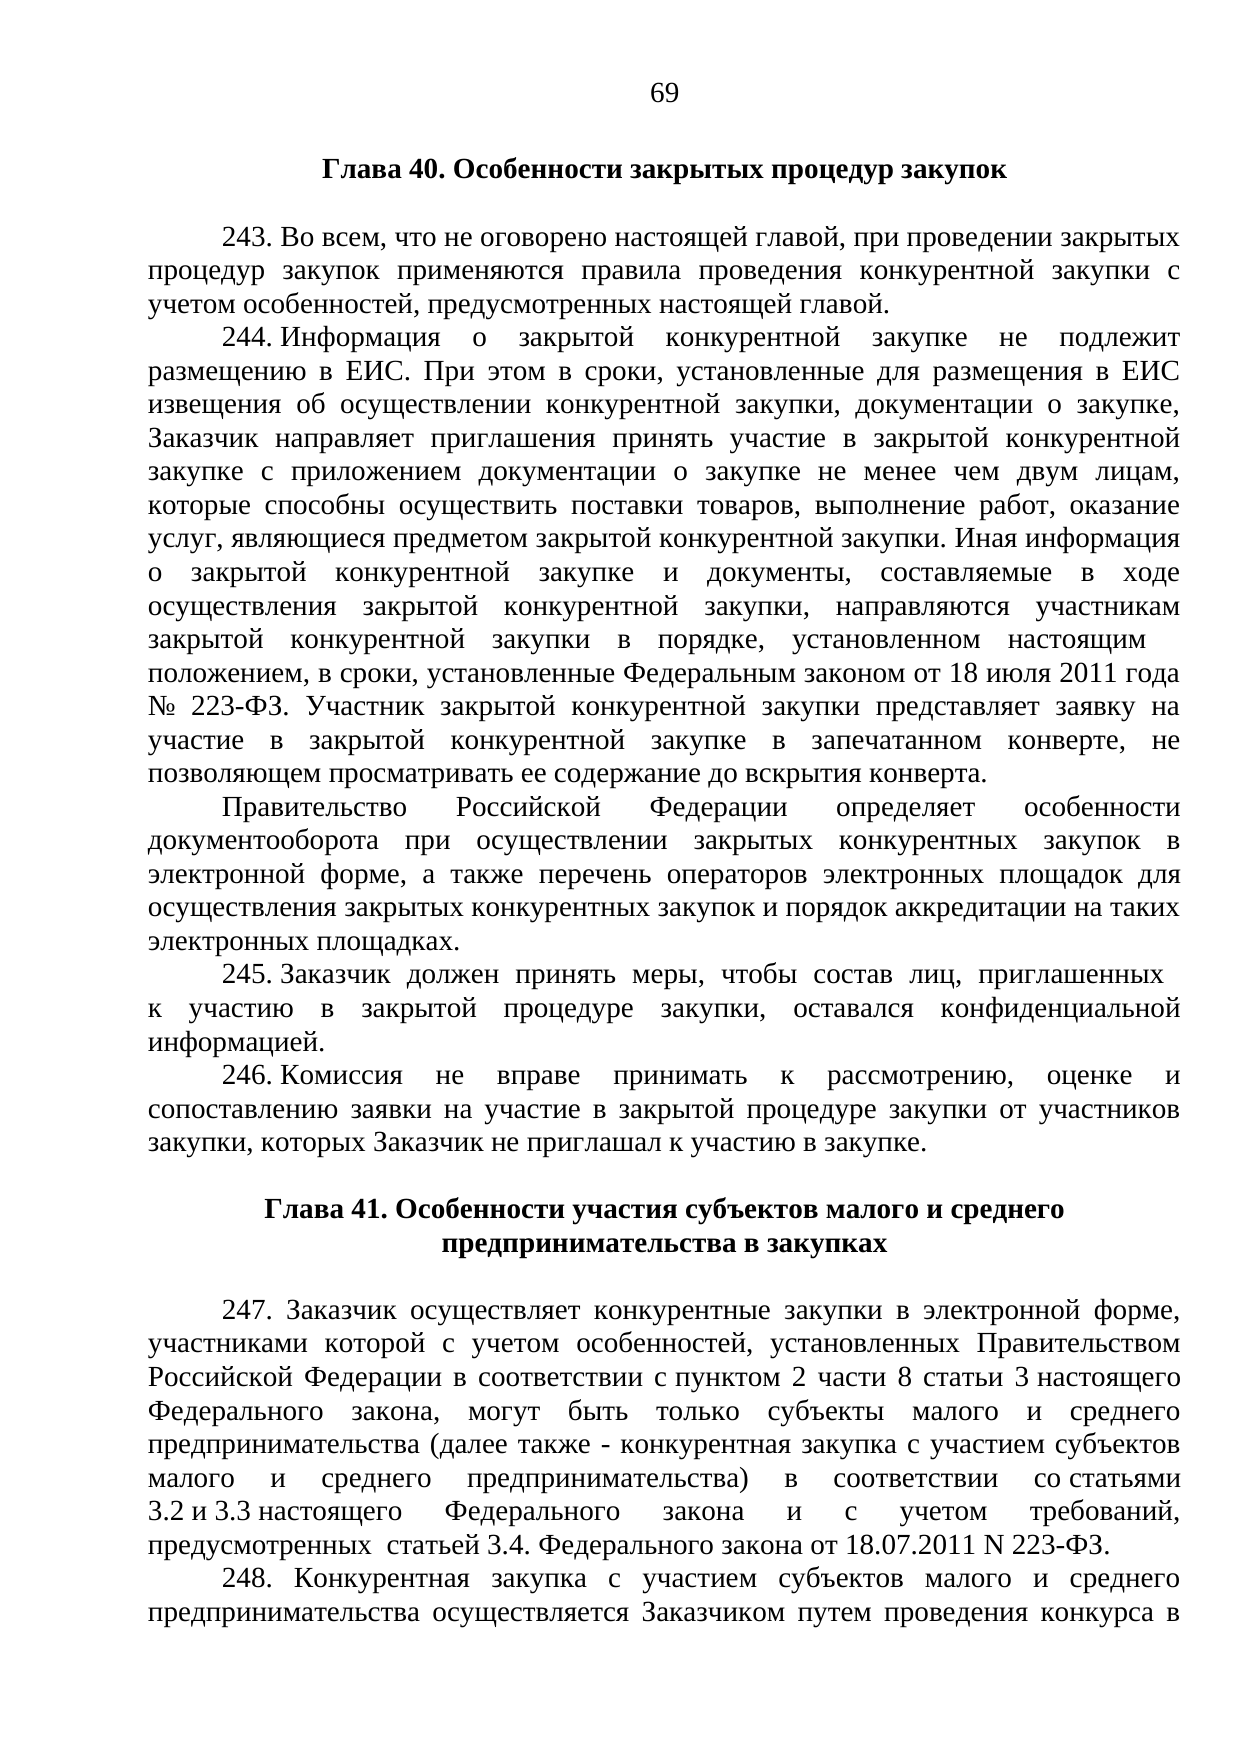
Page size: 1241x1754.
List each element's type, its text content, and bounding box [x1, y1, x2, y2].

text Правительство Российской Федерации определяет особенности документооборота при осуществлении закрытых конкурентных закупок в электронной форме, а также перечень операторов электронных площадок для осуществления закрытых конкурентных закупок и порядок аккредитации на таких электронных площадках. [148, 789, 1181, 957]
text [148, 1560, 1181, 1627]
text предпринимательства в закупках [148, 1225, 1181, 1258]
text 244. Информация о закрытой конкурентной закупке не подлежит размещению в ЕИС. При этом в сроки, установленные для размещения в ЕИС извещения об осуществлении конкурентной закупки, документации о закупке, Заказчик направляет приглашения принять участие в закрытой конкурентной закупке с приложением документации о закупке не менее чем двум лицам, которые способны осуществить поставки товаров, выполнение работ, оказание услуг, являющиеся предметом закрытой конкурентной закупки. Иная информация о закрытой конкурентной закупке и документы, составляемые в ходе осуществления закрытой конкурентной закупки, направляются участникам закрытой конкурентной закупки в порядке, установленном настоящим положением, в сроки, установленные Федеральным законом от 18 июля 2011 года № 223-ФЗ. Участник закрытой конкурентной закупки представляет заявку на участие в закрытой конкурентной закупке в запечатанном конверте, не позволяющем просматривать ее содержание до вскрытия конверта. [148, 319, 1181, 789]
text Глава 41. Особенности участия субъектов малого и среднего [148, 1191, 1181, 1225]
text 243. Во всем, что не оговорено настоящей главой, при проведении закрытых процедур закупок применяются правила проведения конкурентной закупки с учетом особенностей, предусмотренных настоящей главой. [148, 219, 1181, 319]
text 246. Комиссия не вправе принимать к рассмотрению, оценке и сопоставлению заявки на участие в закрытой процедуре закупки от участников закупки, которых Заказчик не приглашал к участию в закупке. [148, 1057, 1181, 1158]
text 245. Заказчик должен принять меры, чтобы состав лиц, приглашенных к участию в закрытой процедуре закупки, оставался конфиденциальной информацией. [148, 957, 1181, 1057]
text 247. Заказчик осуществляет конкурентные закупки в электронной форме, участниками которой с учетом особенностей, установленных Правительством Российской Федерации в соответствии с пунктом 2 части 8 статьи 3 настоящего Федерального закона, могут быть только субъекты малого и среднего предпринимательства (далее также - конкурентная закупка с участием субъектов малого и среднего предпринимательства) в соответствии со статьями 3.2 и 3.3 настоящего Федерального закона и с учетом требований, предусмотренных статьей 3.4. Федерального закона от 18.07.2011 N 223-ФЗ. [148, 1292, 1181, 1560]
text Глава 40. Особенности закрытых процедур закупок [148, 152, 1181, 185]
